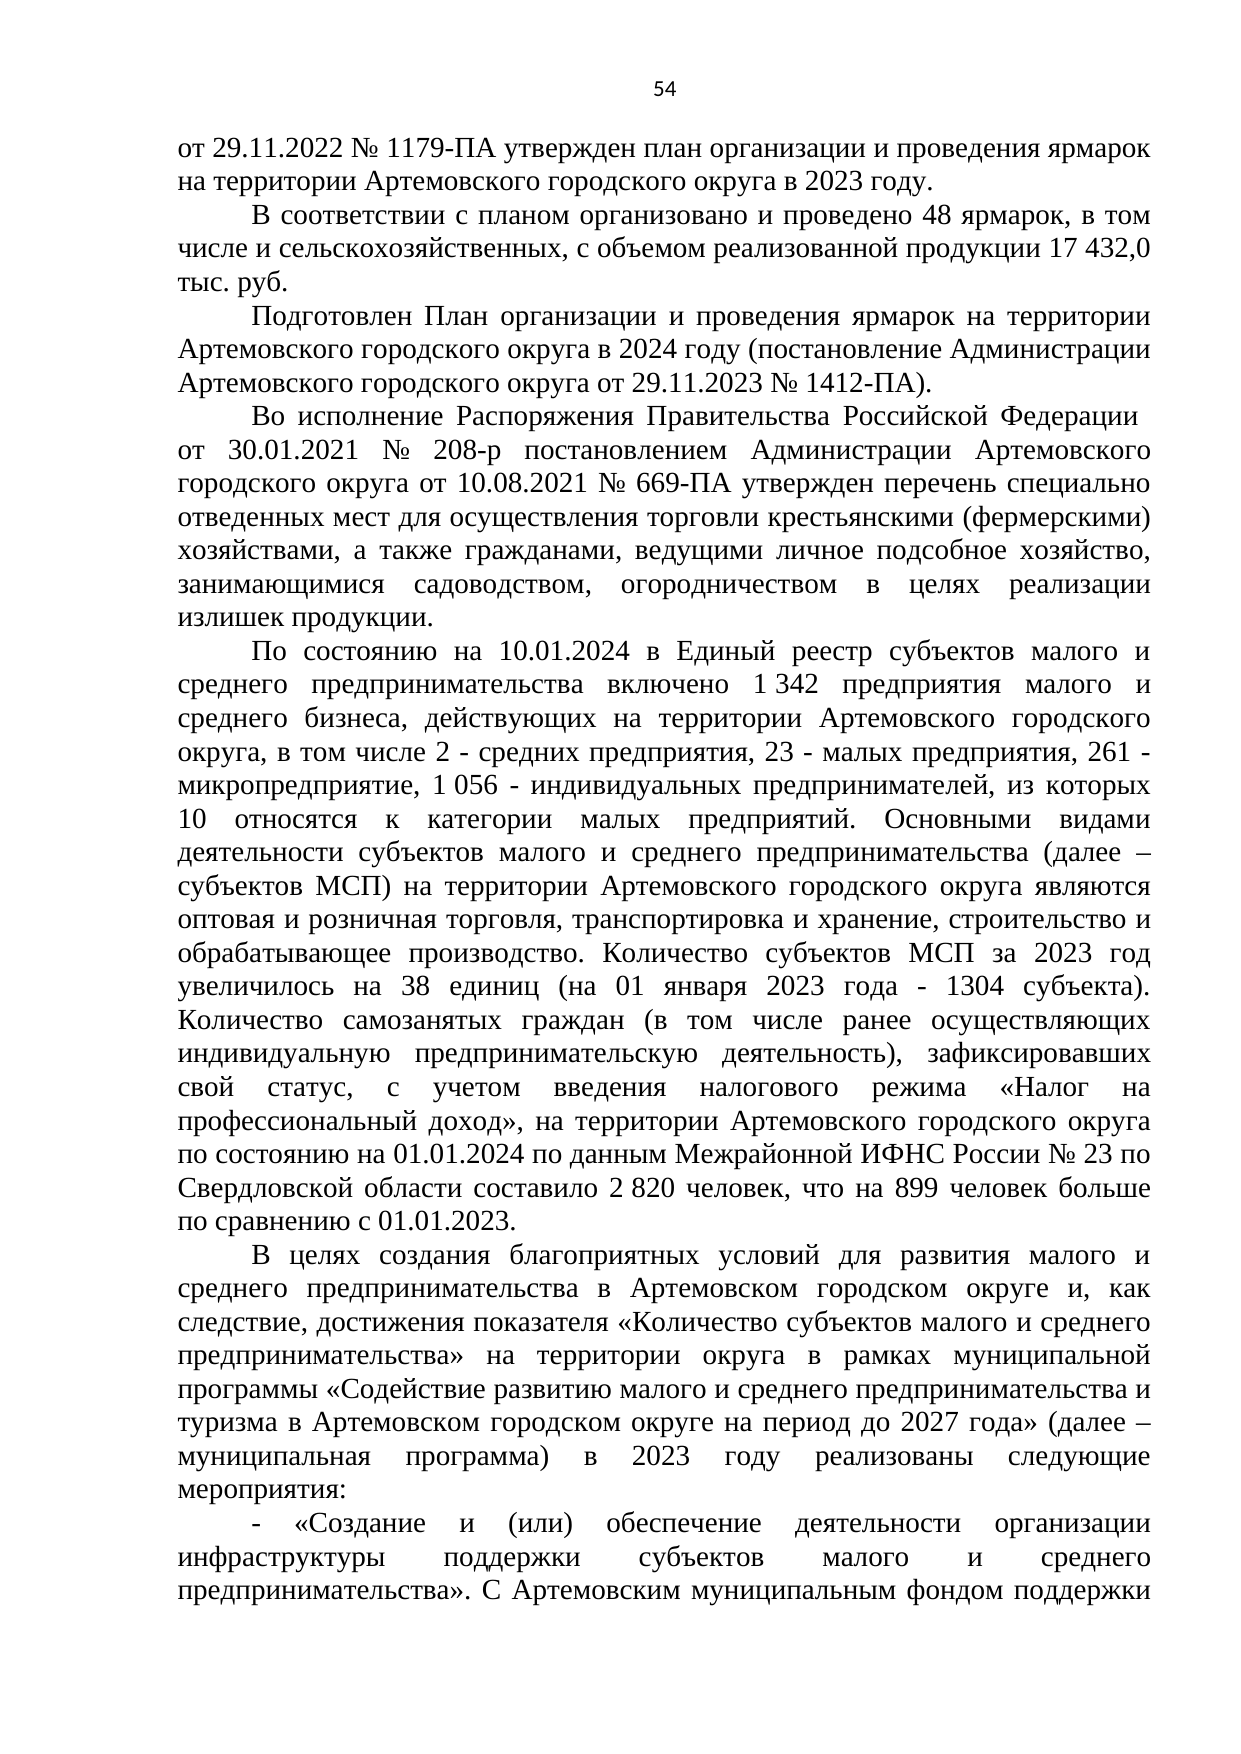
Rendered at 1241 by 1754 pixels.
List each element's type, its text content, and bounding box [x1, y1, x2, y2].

text В целях создания благоприятных условий для развития малого и среднего предпринимательства в Артемовском городском округе и, как следствие, достижения показателя «Количество субъектов малого и среднего предпринимательства» на территории округа в рамках муниципальной программы «Содействие развитию малого и среднего предпринимательства и туризма в Артемовском городском округе на период до 2027 года» (далее – муниципальная программа) в 2023 году реализованы следующие мероприятия: [177, 1237, 1152, 1505]
text Во исполнение Распоряжения Правительства Российской Федерации от 30.01.2021 № 208-р постановлением Администрации Артемовского городского округа от 10.08.2021 № 669-ПА утвержден перечень специально отведенных мест для осуществления торговли крестьянскими (фермерскими) хозяйствами, а также гражданами, ведущими личное подсобное хозяйство, занимающимися садоводством, огородничеством в целях реализации излишек продукции. [177, 398, 1152, 633]
text В соответствии с планом организовано и проведено 48 ярмарок, в том числе и сельскохозяйственных, с объемом реализованной продукции 17 432,0 тыс. руб. [177, 197, 1152, 298]
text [177, 130, 1152, 197]
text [177, 1505, 1152, 1606]
text Подготовлен План организации и проведения ярмарок на территории Артемовского городского округа в 2024 году (постановление Администрации Артемовского городского округа от 29.11.2023 № 1412-ПА). [177, 298, 1152, 398]
text По состоянию на 10.01.2024 в Единый реестр субъектов малого и среднего предпринимательства включено 1 342 предприятия малого и среднего бизнеса, действующих на территории Артемовского городского округа, в том числе 2 - средних предприятия, 23 - малых предприятия, 261 - микропредприятие, 1 056 - индивидуальных предпринимателей, из которых 10 относятся к категории малых предприятий. Основными видами деятельности субъектов малого и среднего предпринимательства (далее – субъектов МСП) на территории Артемовского городского округа являются оптовая и розничная торговля, транспортировка и хранение, строительство и обрабатывающее производство. Количество субъектов МСП за 2023 год увеличилось на 38 единиц (на 01 января 2023 года - 1304 субъекта). Количество самозанятых граждан (в том числе ранее осуществляющих индивидуальную предпринимательскую деятельность), зафиксировавших свой статус, с учетом введения налогового режима «Налог на профессиональный доход», на территории Артемовского городского округа по состоянию на 01.01.2024 по данным Межрайонной ИФНС России № 23 по Свердловской области составило 2 820 человек, что на 899 человек больше по сравнению с 01.01.2023. [177, 633, 1152, 1237]
